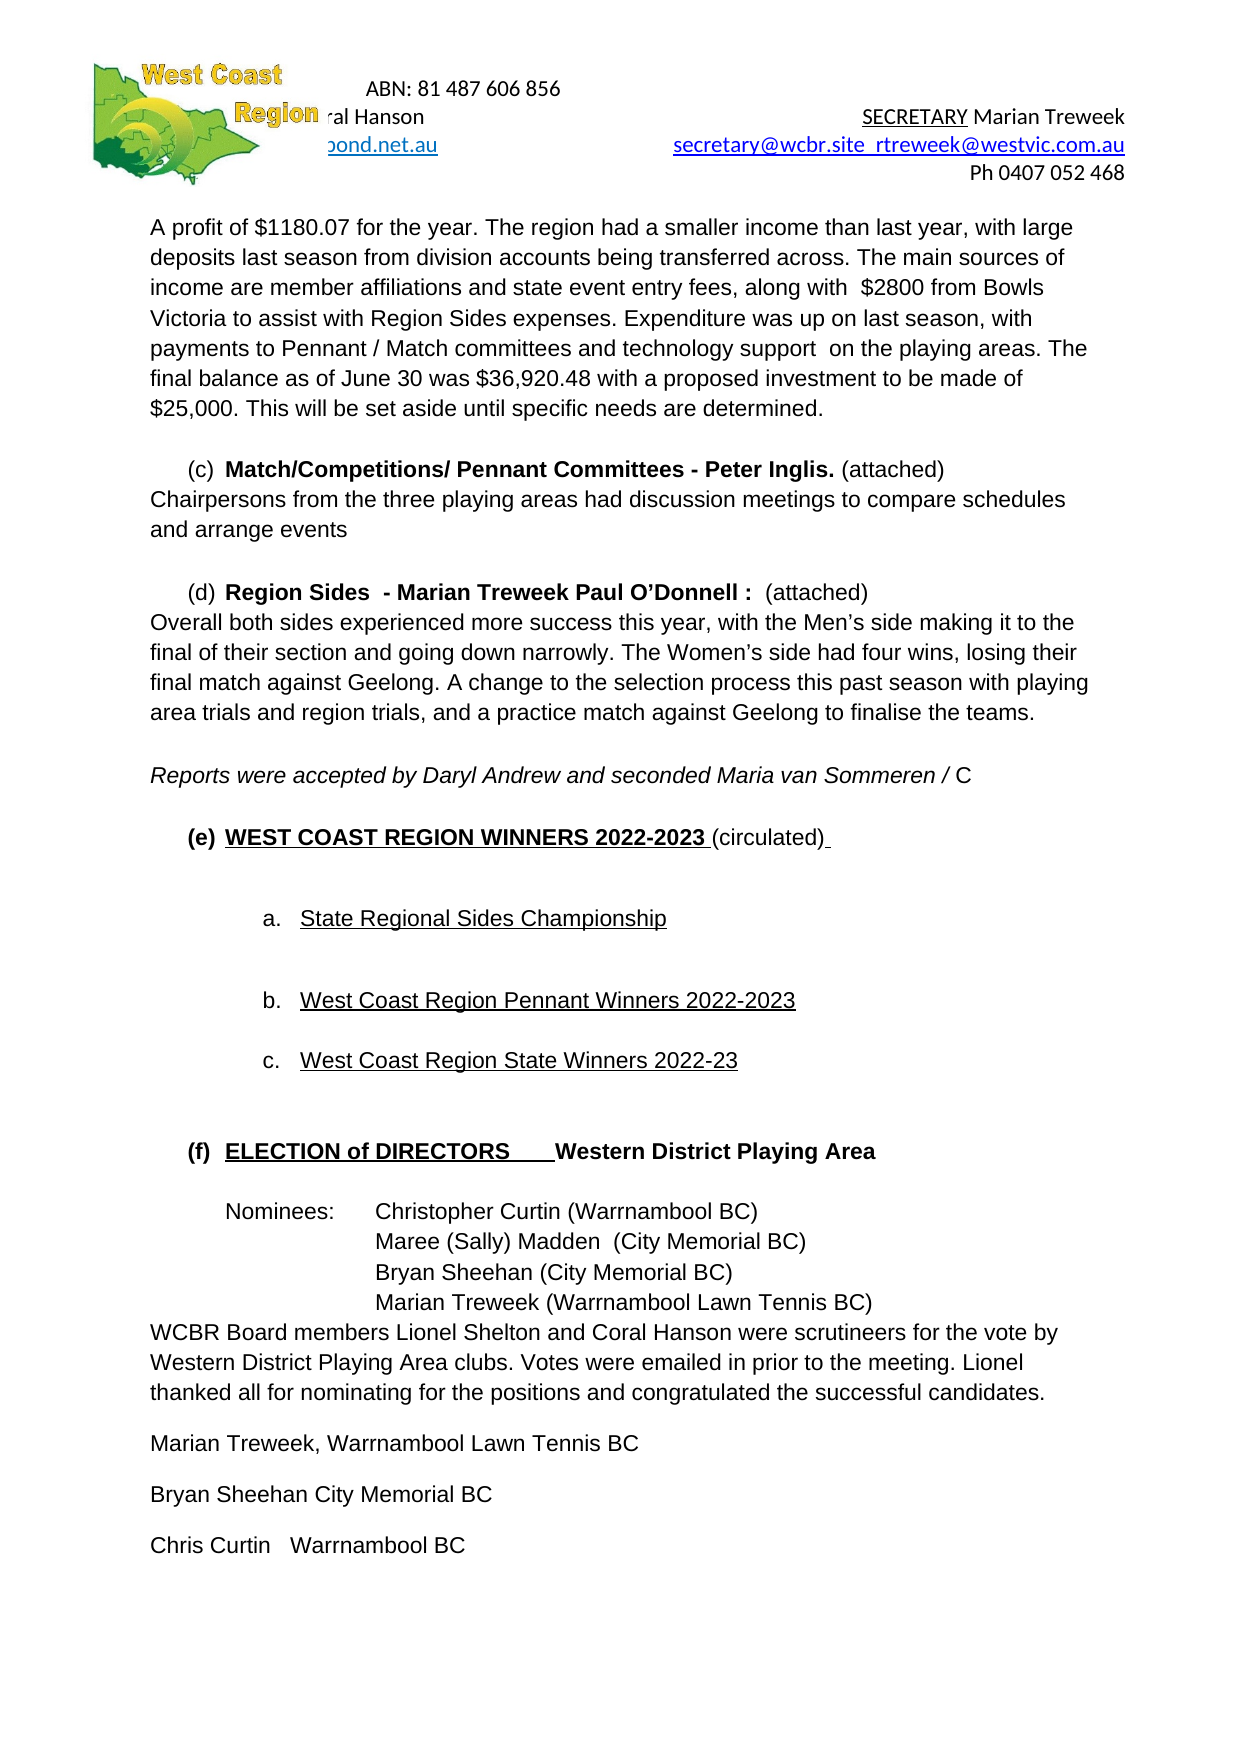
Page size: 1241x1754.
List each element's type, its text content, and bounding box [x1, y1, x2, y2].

list Region Sides - Marian Treweek Paul O’Donnell : (attached) [187, 578, 1090, 605]
list WEST COAST REGION WINNERS 2022-2023 (circulated) [187, 824, 1090, 850]
text Chairpersons from the three playing areas had discussion meetings to compare schedules and arrange events [150, 486, 1090, 542]
list Bryan Sheehan (City Memorial BC) [300, 1258, 1090, 1285]
text A profit of $1180.07 for the year. The region had a smaller income than last year, with large deposits last season from division accounts being transferred across. The main sources of income are member affiliations and state event entry fees, along with $2800 from Bowls Victoria to assist with Region Sides expenses. Expenditure was up on last season, with payments to Pennant / Match committees and technology support on the playing areas. The final balance as of June 30 was $36,920.48 with a proposed investment to be made of $25,000. This will be set aside until specific needs are determined. [150, 214, 1090, 422]
picture [81, 36, 331, 191]
list West Coast Region Pennant Winners 2022-2023 [262, 987, 1090, 1013]
text WCBR Board members Lionel Shelton and Coral Hanson were scrutineers for the vote by Western District Playing Area clubs. Votes were emailed in prior to the meeting. Lionel thanked all for nominating for the positions and congratulated the successful candidates. [150, 1319, 1090, 1406]
list State Regional Sides Championship [262, 905, 1090, 932]
text Bryan Sheehan City Memorial BC [150, 1481, 1090, 1508]
list ELECTION of DIRECTORS Western District Playing Area [187, 1138, 1090, 1164]
text Marian Treweek, Warrnambool Lawn Tennis BC [150, 1430, 1090, 1457]
list Marian Treweek (Warrnambool Lawn Tennis BC) [300, 1289, 1090, 1315]
list West Coast Region State Winners 2022-23 [262, 1047, 1090, 1073]
text Overall both sides experienced more success this year, with the Men’s side making it to the final of their section and going down narrowly. The Women’s side had four wins, losing their final match against Geelong. A change to the selection process this past season with playing area trials and region trials, and a practice match against Geelong to finalise the teams. [150, 609, 1090, 726]
text Chris Curtin Warrnambool BC [150, 1532, 1090, 1559]
text Reports were accepted by Daryl Andrew and seconded Maria van Sommeren / C [150, 762, 1090, 788]
list Maree (Sally) Madden (City Memorial BC) [300, 1228, 1090, 1254]
list Nominees: Christopher Curtin (Warrnambool BC) [225, 1198, 1090, 1224]
list Match/Competitions/ Pennant Committees - Peter Inglis. (attached) [187, 456, 1090, 482]
